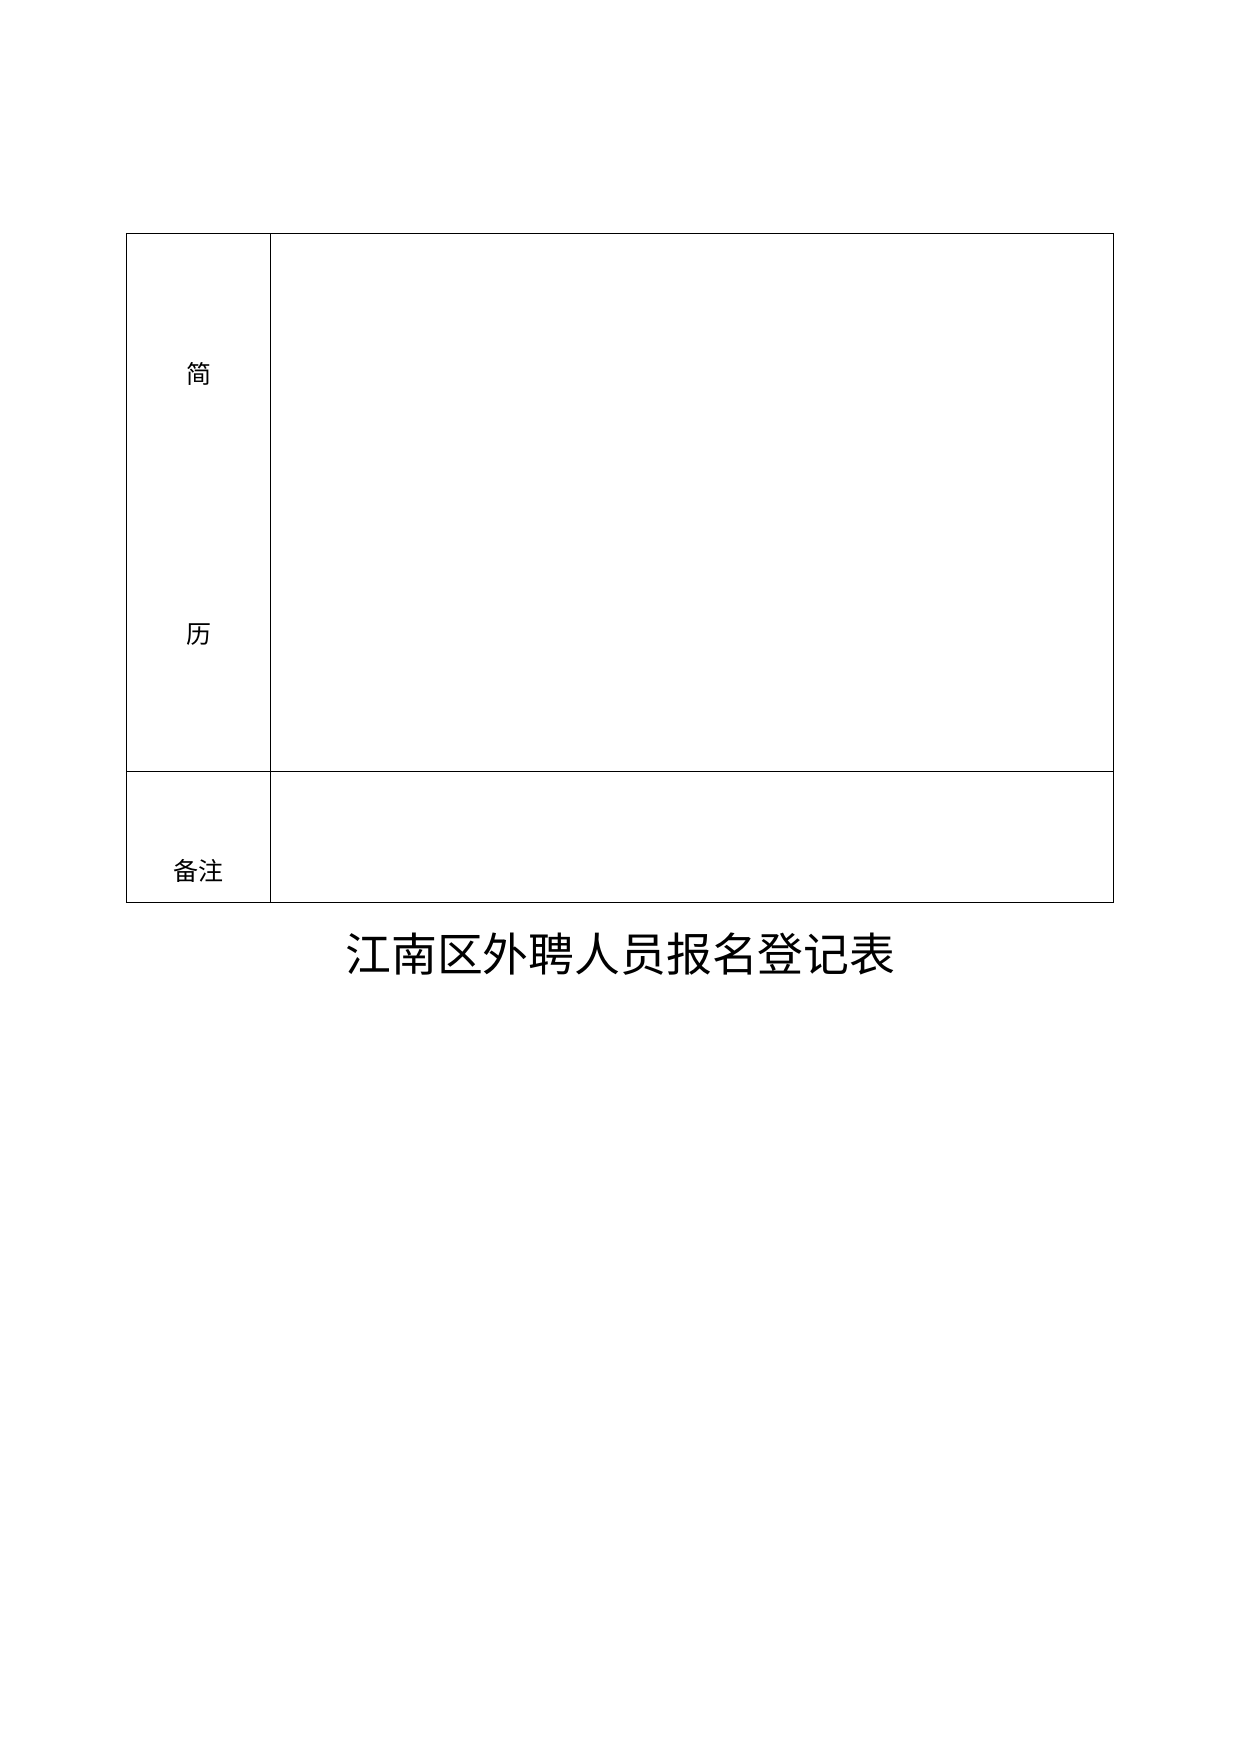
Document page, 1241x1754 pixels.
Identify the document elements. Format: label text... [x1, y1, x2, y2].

table_cell 备注 [127, 772, 270, 902]
table_cell [271, 234, 1113, 771]
table_cell [271, 772, 1113, 902]
text 江南区外聘人员报名登记表 [165, 903, 1075, 1000]
table_cell 简 历 [127, 234, 270, 771]
